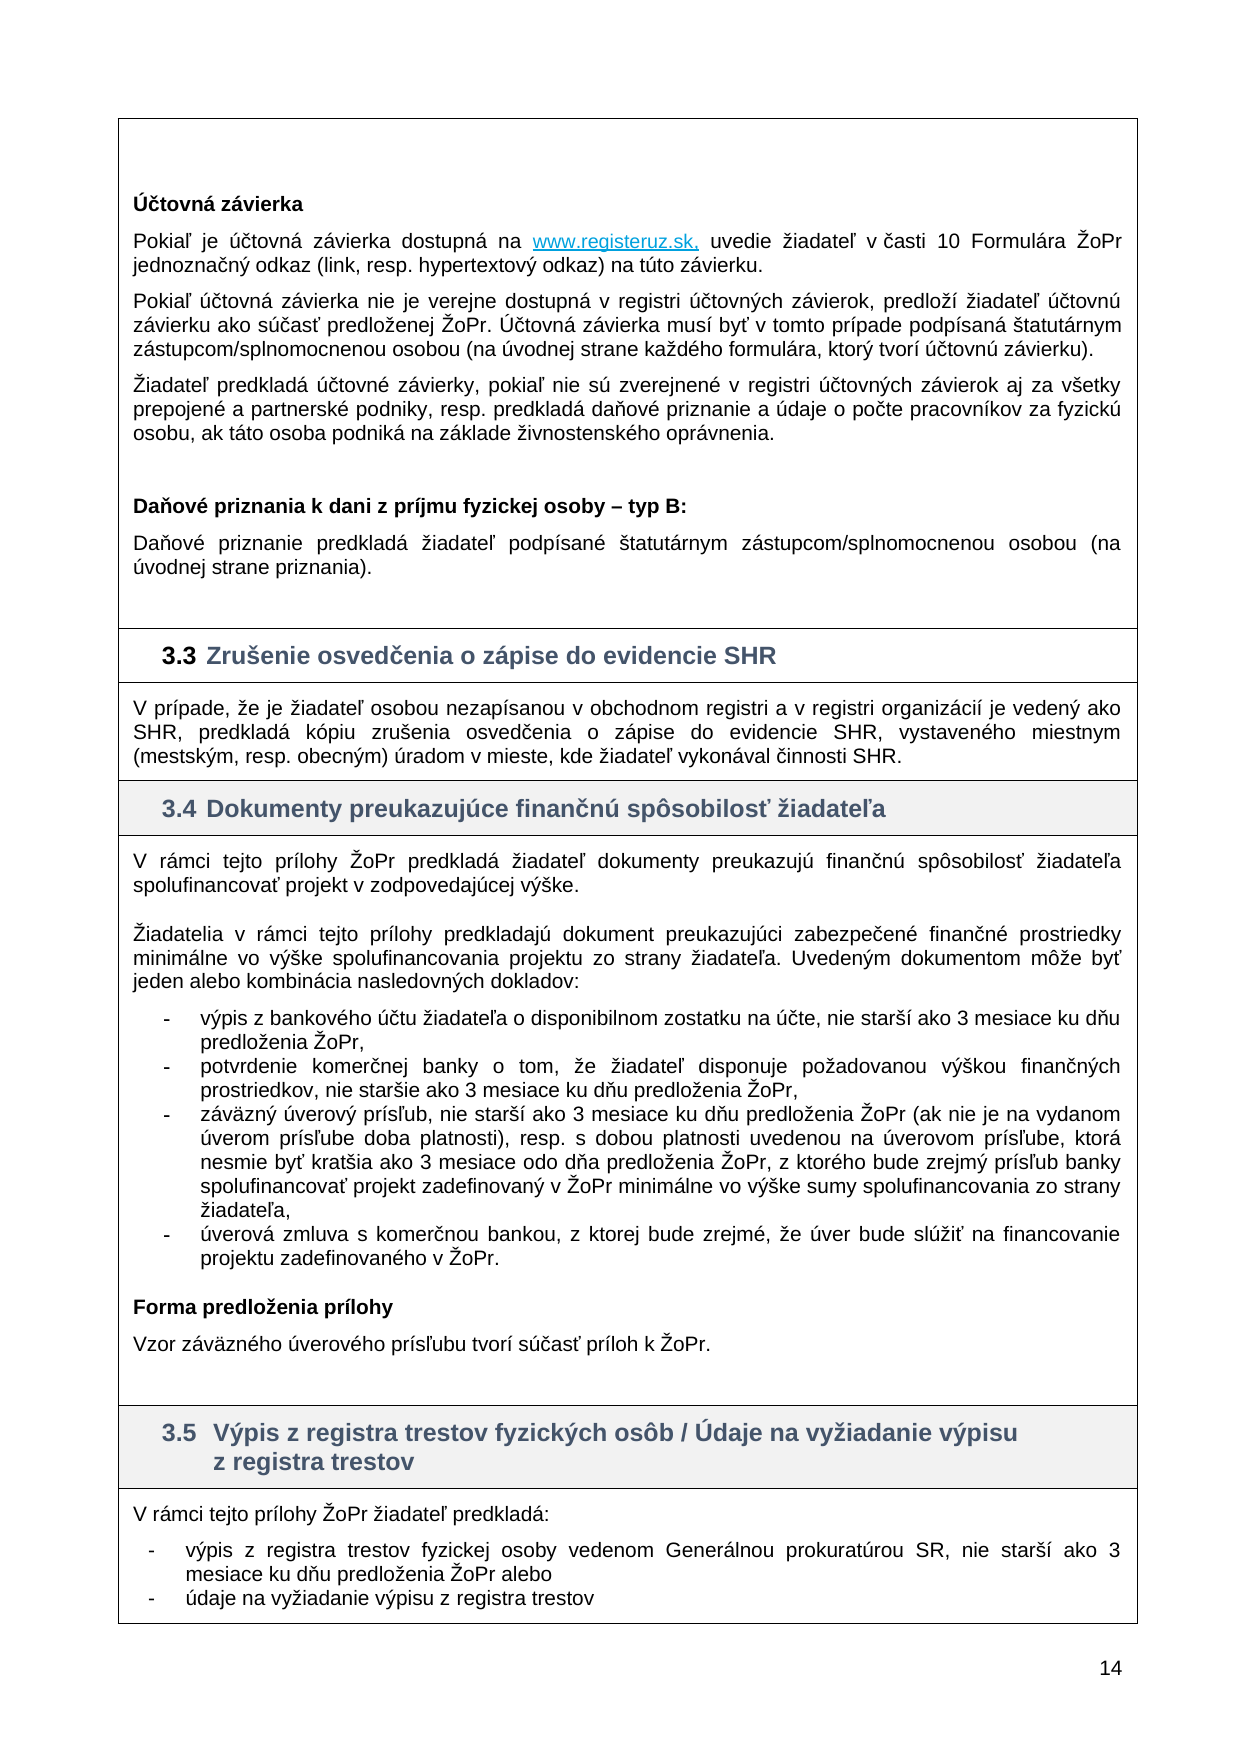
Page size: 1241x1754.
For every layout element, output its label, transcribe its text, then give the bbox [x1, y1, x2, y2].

table_cell Zrušenie osvedčenia o zápise do evidencie SHR [119, 629, 1137, 682]
table_cell V prípade, že je žiadateľ osobou nezapísanou v obchodnom registri a v registri organizácií je vedený ako SHR, predkladá kópiu zrušenia osvedčenia o zápise do evidencie SHR, vystaveného miestnym (mestským, resp. obecným) úradom v mieste, kde žiadateľ vykonával činnosti SHR. [119, 683, 1137, 780]
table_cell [119, 119, 1137, 627]
table_cell V rámci tejto prílohy ŽoPr predkladá žiadateľ dokumenty preukazujú finančnú spôsobilosť žiadateľa spolufinancovať projekt v zodpovedajúcej výške. Žiadatelia v rámci tejto prílohy predkladajú dokument preukazujúci zabezpečené finančné prostriedky minimálne vo výške spolufinancovania projektu zo strany žiadateľa. Uvedeným dokumentom môže byť jeden alebo kombinácia nasledovných dokladov: výpis z bankového účtu žiadateľa o disponibilnom zostatku na účte, nie starší ako 3 mesiace ku dňu predloženia ŽoPr, potvrdenie komerčnej banky o tom, že žiadateľ disponuje požadovanou výškou finančných prostriedkov, nie staršie ako 3 mesiace ku dňu predloženia ŽoPr, záväzný úverový prísľub, nie starší ako 3 mesiace ku dňu predloženia ŽoPr (ak nie je na vydanom úverom prísľube doba platnosti), resp. s dobou platnosti uvedenou na úverovom prísľube, ktorá nesmie byť kratšia ako 3 mesiace odo dňa predloženia ŽoPr, z ktorého bude zrejmý prísľub banky spolufinancovať projekt zadefinovaný v ŽoPr minimálne vo výške sumy spolufinancovania zo strany žiadateľa, úverová zmluva s komerčnou bankou, z ktorej bude zrejmé, že úver bude slúžiť na financovanie projektu zadefinovaného v ŽoPr. Forma predloženia prílohy Vzor záväzného úverového prísľubu tvorí súčasť príloh k ŽoPr. [119, 836, 1137, 1404]
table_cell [119, 1489, 1137, 1622]
table_cell Výpis z registra trestov fyzických osôb / Údaje na vyžiadanie výpisu z registra trestov [119, 1406, 1137, 1488]
table_cell Dokumenty preukazujúce finančnú spôsobilosť žiadateľa [119, 781, 1137, 835]
